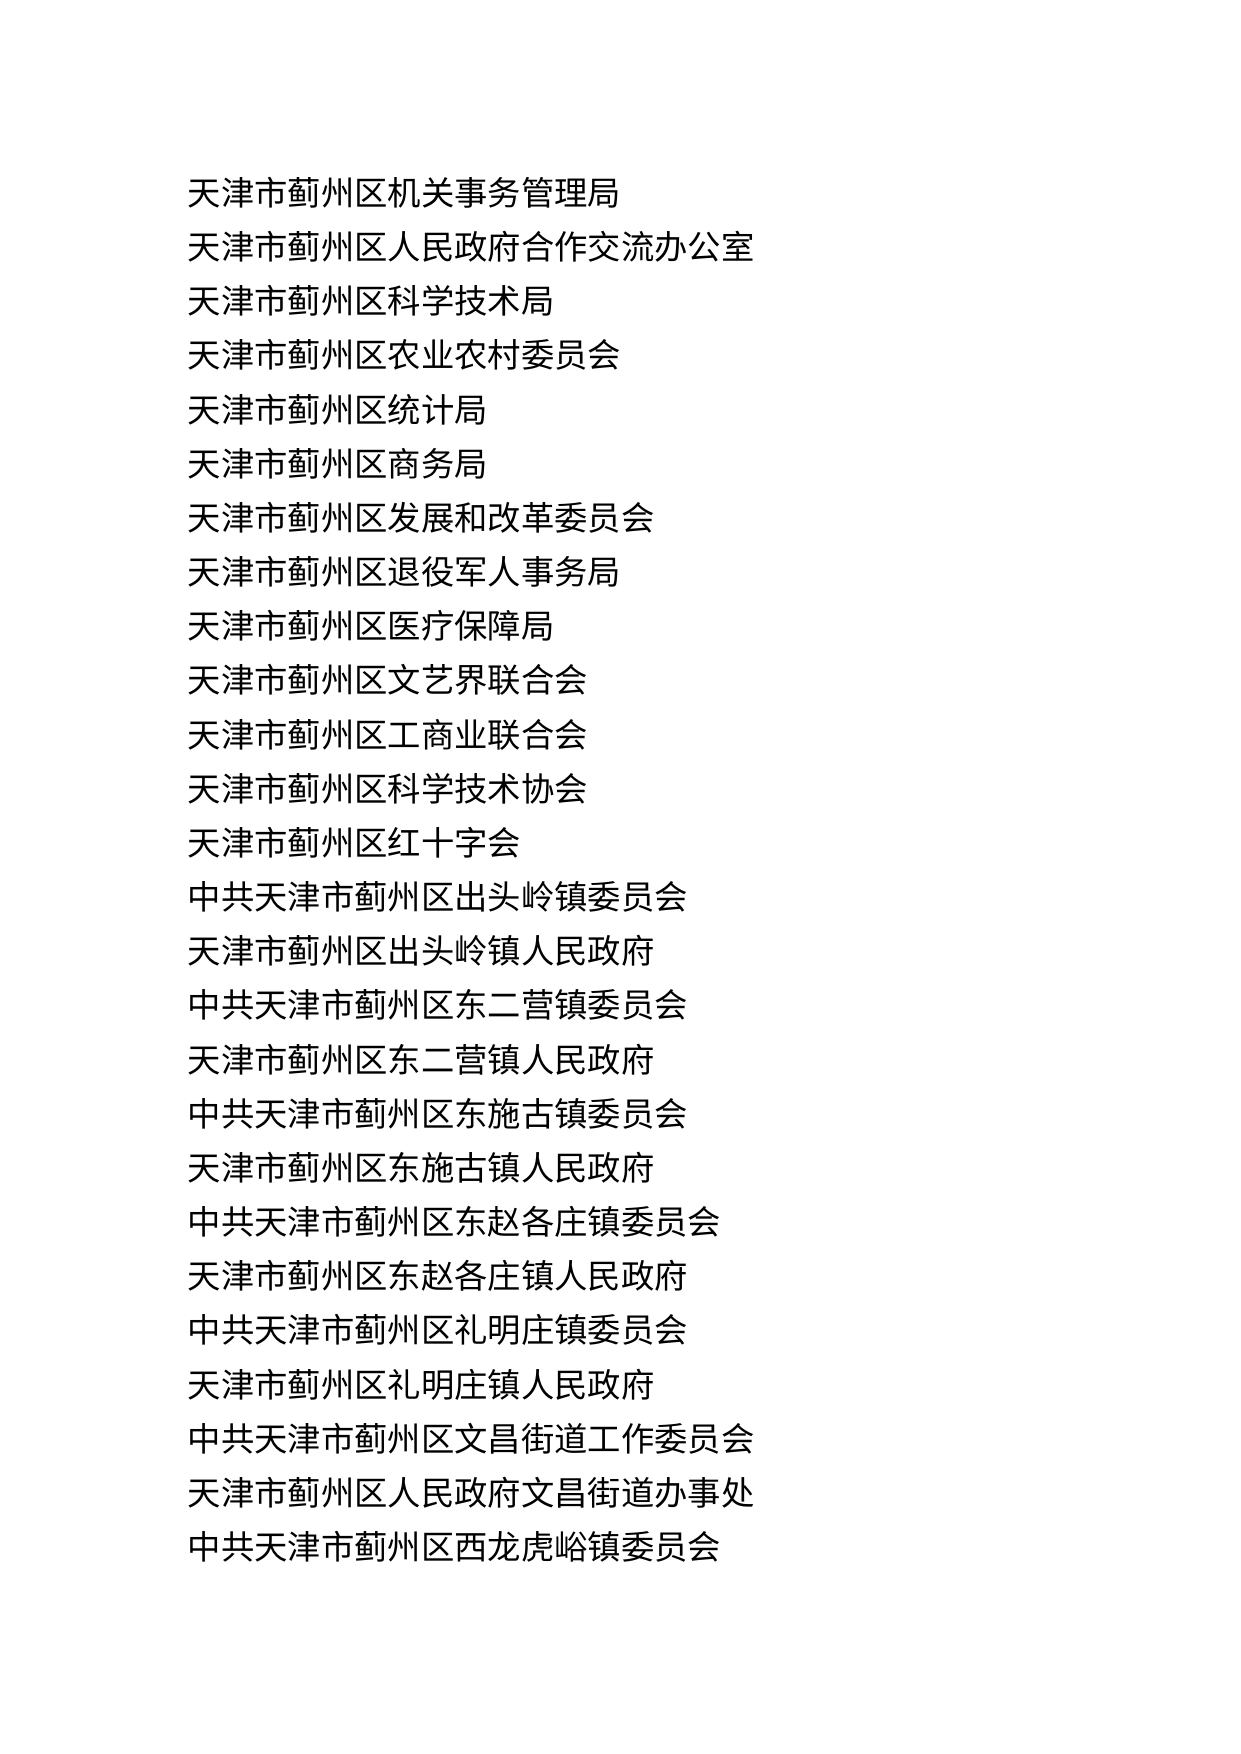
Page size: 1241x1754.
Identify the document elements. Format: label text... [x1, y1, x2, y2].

text 天津市蓟州区统计局 [187, 379, 1053, 433]
text 中共天津市蓟州区西龙虎峪镇委员会 [187, 1516, 1053, 1570]
text 天津市蓟州区东赵各庄镇人民政府 [187, 1245, 1053, 1299]
text 天津市蓟州区退役军人事务局 [187, 541, 1053, 595]
text 中共天津市蓟州区文昌街道工作委员会 [187, 1408, 1053, 1462]
text 天津市蓟州区东二营镇人民政府 [187, 1029, 1053, 1083]
text 天津市蓟州区科学技术局 [187, 270, 1053, 324]
text 中共天津市蓟州区东二营镇委员会 [187, 974, 1053, 1029]
text 天津市蓟州区人民政府文昌街道办事处 [187, 1462, 1053, 1516]
text 天津市蓟州区农业农村委员会 [187, 324, 1053, 379]
text 天津市蓟州区出头岭镇人民政府 [187, 920, 1053, 974]
text 天津市蓟州区商务局 [187, 433, 1053, 487]
text 天津市蓟州区礼明庄镇人民政府 [187, 1354, 1053, 1408]
text 天津市蓟州区发展和改革委员会 [187, 487, 1053, 541]
text 天津市蓟州区机关事务管理局 [187, 162, 1053, 216]
text 天津市蓟州区东施古镇人民政府 [187, 1137, 1053, 1191]
text 天津市蓟州区红十字会 [187, 812, 1053, 866]
text 中共天津市蓟州区出头岭镇委员会 [187, 866, 1053, 920]
text 天津市蓟州区文艺界联合会 [187, 649, 1053, 704]
text 中共天津市蓟州区东施古镇委员会 [187, 1083, 1053, 1137]
text 天津市蓟州区科学技术协会 [187, 758, 1053, 812]
text 中共天津市蓟州区东赵各庄镇委员会 [187, 1191, 1053, 1245]
text 天津市蓟州区医疗保障局 [187, 595, 1053, 649]
text 天津市蓟州区工商业联合会 [187, 704, 1053, 758]
text 中共天津市蓟州区礼明庄镇委员会 [187, 1299, 1053, 1354]
text 天津市蓟州区人民政府合作交流办公室 [187, 216, 1053, 270]
